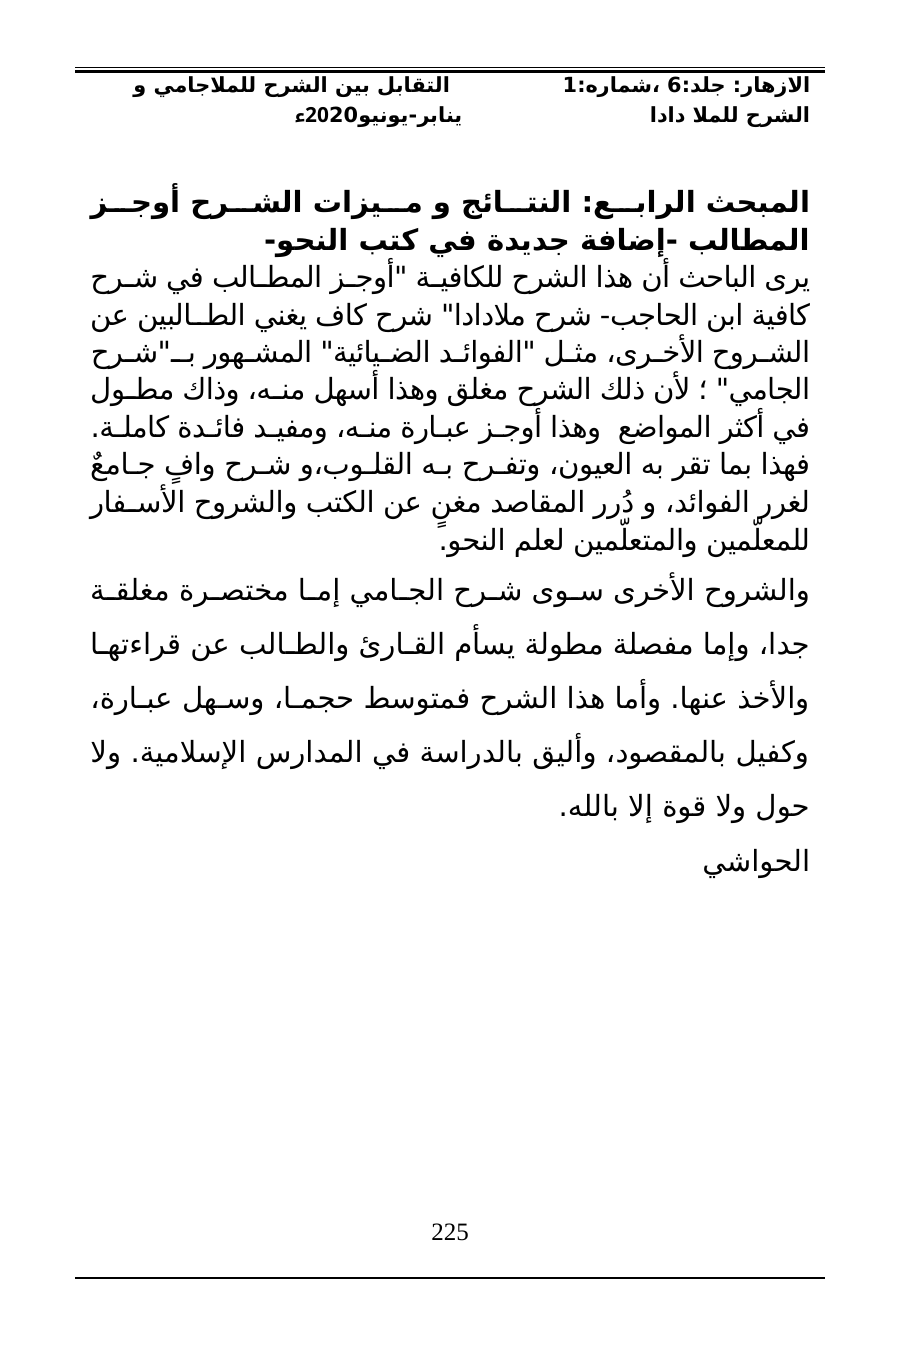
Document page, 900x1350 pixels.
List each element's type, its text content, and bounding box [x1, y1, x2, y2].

text يرى الباحث أن هذا الشرح للكافية "أوجز المطالب في شرح كافية ابن الحاجب- شرح ملادادا" شرح كاف يغني الطالبين عن الشروح الأخرى، مثل "الفوائد الضيائية" المشهور بـ"شرح الجامي" ؛ لأن ذلك الشرح مغلق وهذا أسهل منه، وذاك مطول في أكثر المواضع وهذا أوجز عبارة منه، ومفيد فائدة كاملة. فهذا بما تقر به العيون، وتفرح به القلوب،و شرح وافٍ جامعٌ لغرر الفوائد، و دُرر المقاصد مغنٍ عن الكتب والشروح الأسفار للمعلّمين والمتعلّمين لعلم النحو. [90, 257, 810, 557]
text المبحث الرابع: النتائج و ميزات الشرح أوجز المطالب -إضافة جديدة في كتب النحو- [90, 182, 810, 257]
text الحواشي [90, 828, 810, 882]
text والشروح الأخرى سوى شرح الجامي إما مختصرة مغلقة جدا، وإما مفصلة مطولة يسأم القارئ والطالب عن قراءتها والأخذ عنها. وأما هذا الشرح فمتوسط حجما، وسهل عبارة، وكفيل بالمقصود، وأليق بالدراسة في المدارس الإسلامية. ولا حول ولا قوة إلا بالله. [90, 557, 810, 828]
